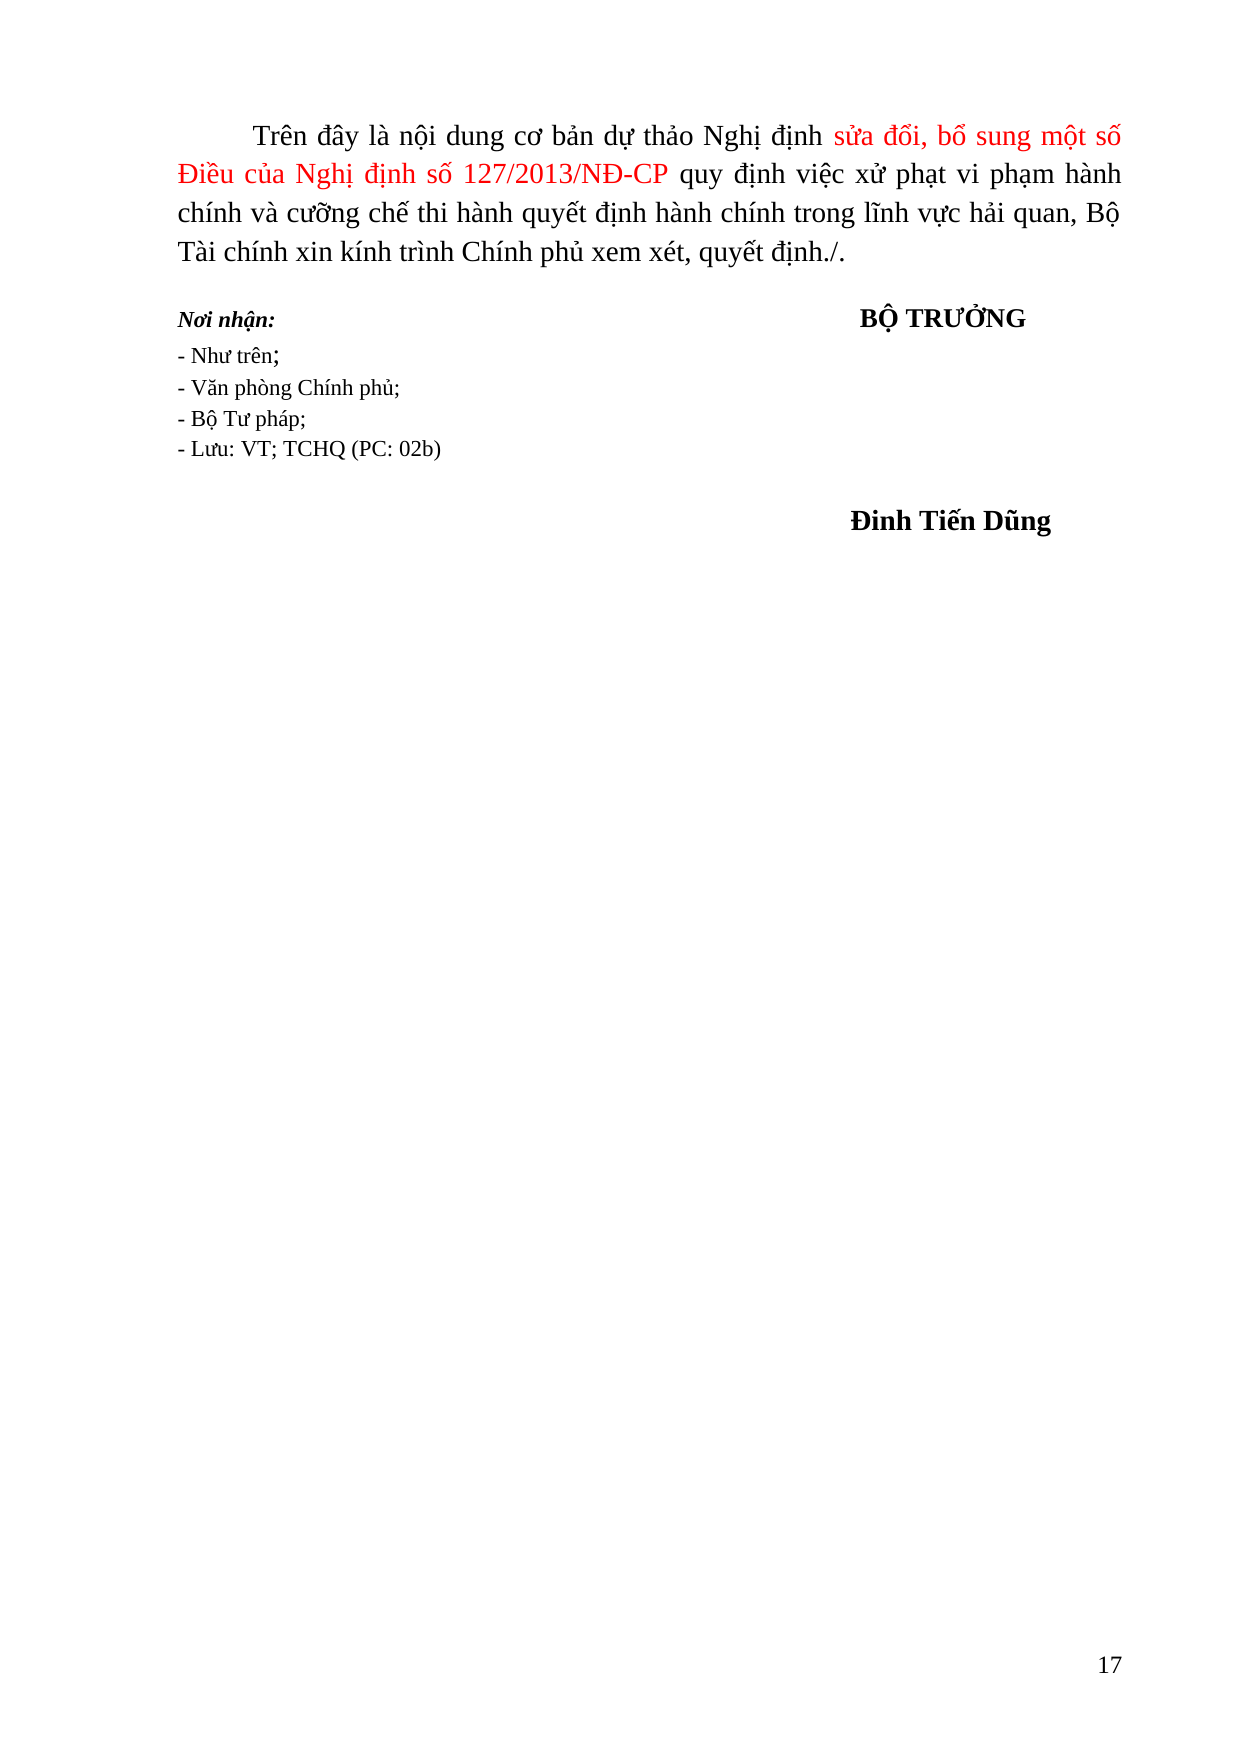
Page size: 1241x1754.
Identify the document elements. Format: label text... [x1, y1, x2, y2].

text Đinh Tiến Dũng [777, 503, 1122, 537]
text - Văn phòng Chính phủ; [177, 374, 1122, 401]
text - Như trên; [177, 339, 1122, 370]
text Trên đây là nội dung cơ bản dự thảo Nghị định sửa đổi, bổ sung một số Điều của Nghị định số 127/2013/NĐ-CP quy định việc xử phạt vi phạm hành chính và cưỡng chế thi hành quyết định hành chính trong lĩnh vực hải quan, Bộ Tài chính xin kính trình Chính phủ xem xét, quyết định./. [177, 118, 1122, 267]
text - Lưu: VT; TCHQ (PC: 02b) [177, 435, 1122, 461]
text - Bộ Tư pháp; [177, 404, 1122, 431]
text Nơi nhận: BỘ TRƯỞNG [177, 302, 1122, 334]
